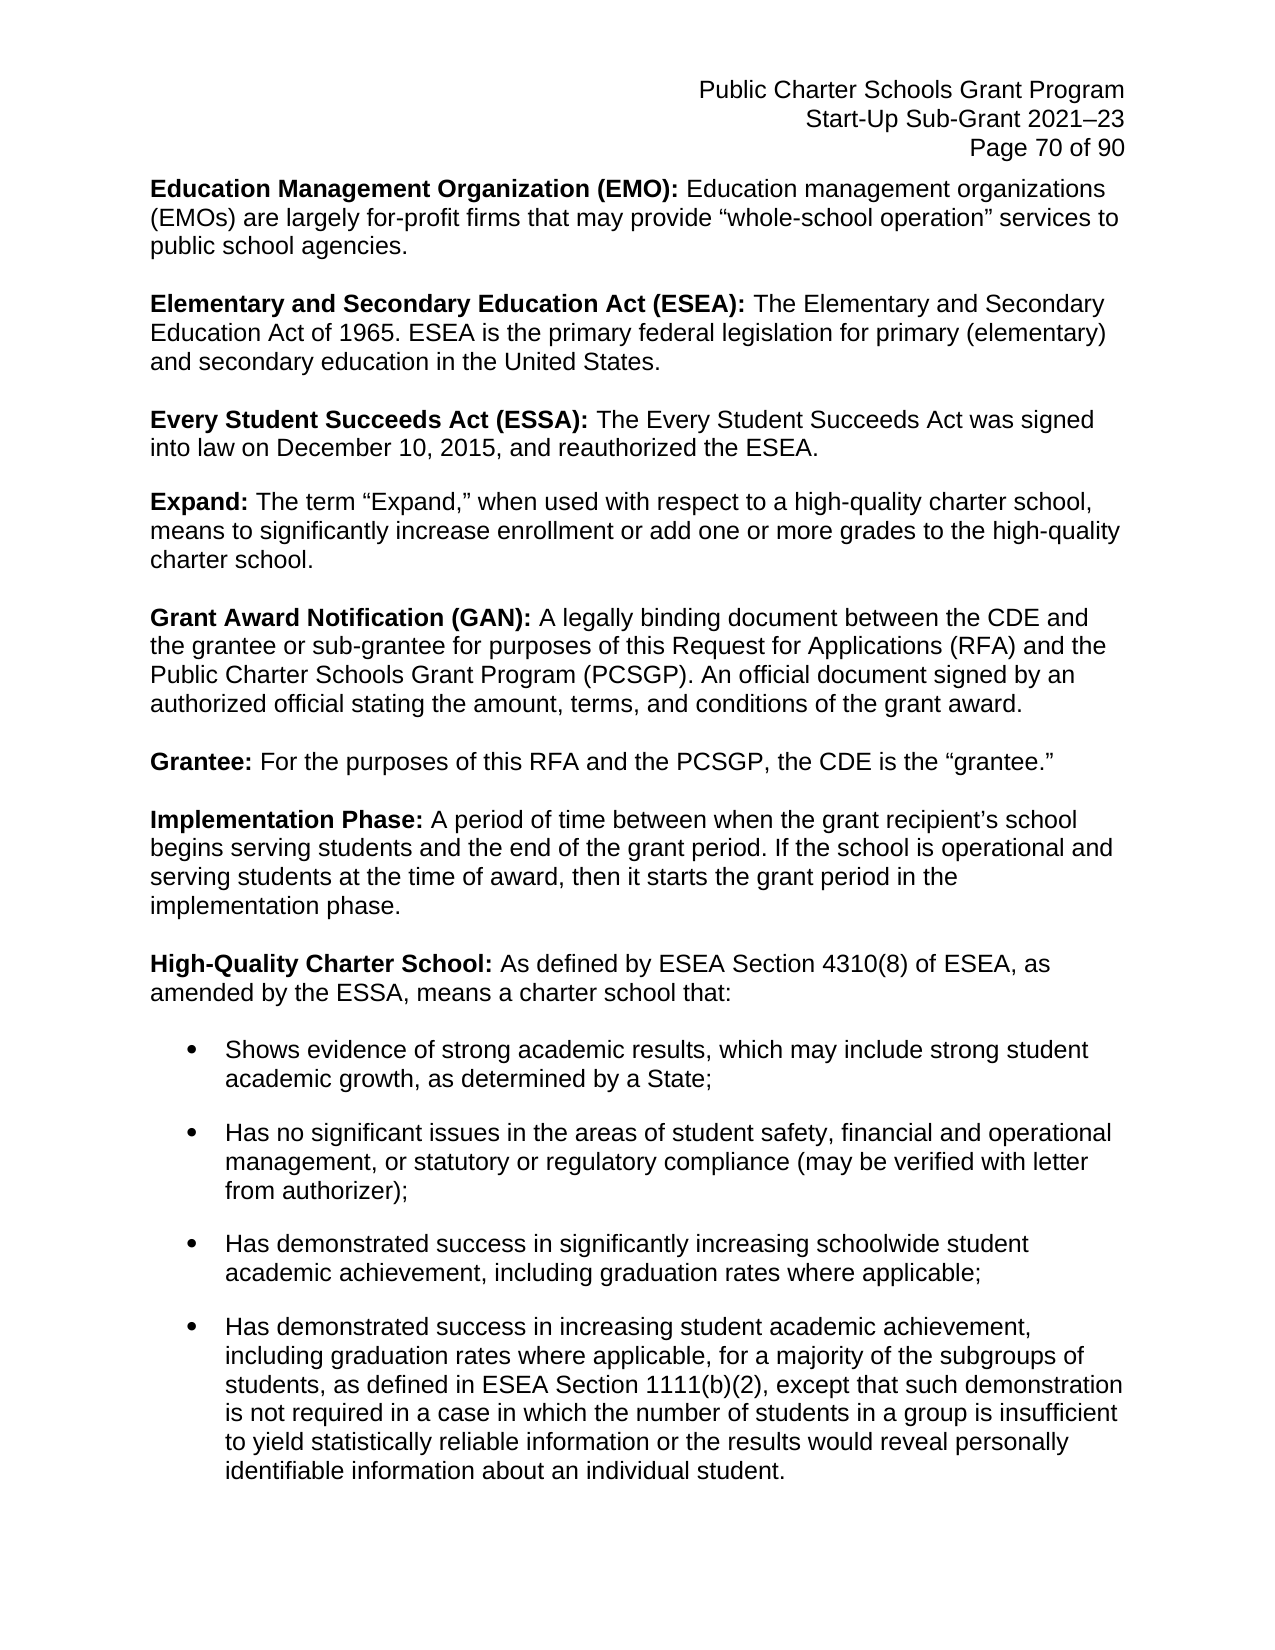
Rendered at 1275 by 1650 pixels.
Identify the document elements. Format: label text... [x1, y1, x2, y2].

list Shows evidence of strong academic results, which may include strong student academic growth, as determined by a State; [187, 1035, 1125, 1093]
text Implementation Phase: A period of time between when the grant recipient’s school begins serving students and the end of the grant period. If the school is operational and serving students at the time of award, then it starts the grant period in the implementation phase. [150, 804, 1125, 919]
list Has demonstrated success in increasing student academic achievement, including graduation rates where applicable, for a majority of the subgroups of students, as defined in ESEA Section 1111(b)(2), except that such demonstration is not required in a case in which the number of students in a group is insufficient to yield statistically reliable information or the results would reveal personally identifiable information about an individual student. [187, 1312, 1125, 1484]
text Education Management Organization (EMO): Education management organizations (EMOs) are largely for-profit firms that may provide “whole-school operation” services to public school agencies. [150, 174, 1125, 260]
text High-Quality Charter School: As defined by ESEA Section 4310(8) of ESEA, as amended by the ESSA, means a charter school that: [150, 949, 1125, 1006]
list Has no significant issues in the areas of student safety, financial and operational management, or statutory or regulatory compliance (may be verified with letter from authorizer); [187, 1118, 1125, 1204]
text Expand: The term “Expand,” when used with respect to a high-quality charter school, means to significantly increase enrollment or add one or more grades to the high-quality charter school. [150, 487, 1125, 573]
text Elementary and Secondary Education Act (ESEA): The Elementary and Secondary Education Act of 1965. ESEA is the primary federal legislation for primary (elementary) and secondary education in the United States. [150, 289, 1125, 375]
text Grantee: For the purposes of this RFA and the PCSGP, the CDE is the “grantee.” [150, 747, 1125, 775]
text Every Student Succeeds Act (ESSA): The Every Student Succeeds Act was signed into law on December 10, 2015, and reauthorized the ESEA. [150, 404, 1125, 462]
text Grant Award Notification (GAN): A legally binding document between the CDE and the grantee or sub-grantee for purposes of this Request for Applications (RFA) and the Public Charter Schools Grant Program (PCSGP). An official document signed by an authorized official stating the amount, terms, and conditions of the grant award. [150, 602, 1125, 717]
list Has demonstrated success in significantly increasing schoolwide student academic achievement, including graduation rates where applicable; [187, 1229, 1125, 1287]
